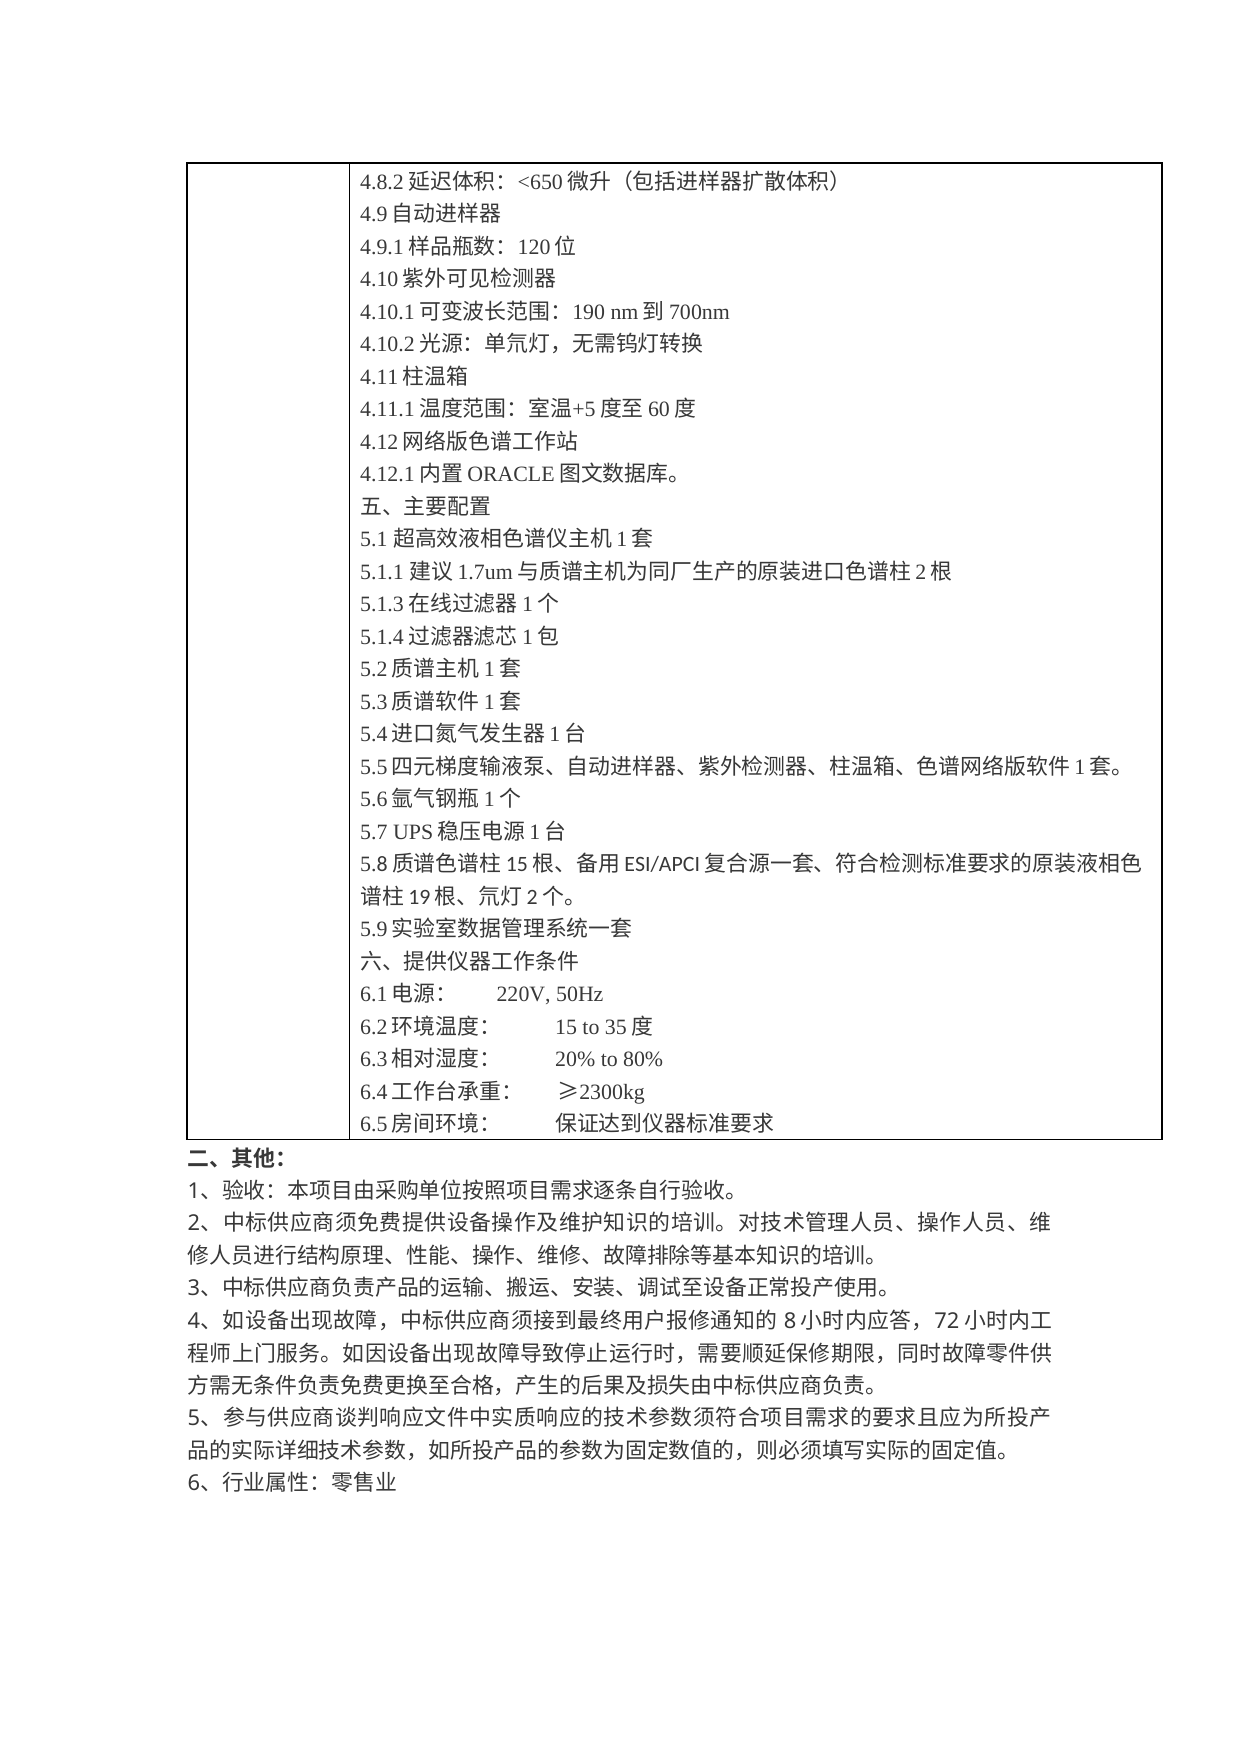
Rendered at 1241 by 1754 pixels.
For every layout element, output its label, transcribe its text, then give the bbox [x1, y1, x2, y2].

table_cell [188, 164, 349, 1138]
text 3、中标供应商负责产品的运输、搬运、安装、调试至设备正常投产使用。 [187, 1270, 1053, 1303]
text 6、行业属性：零售业 [187, 1465, 1053, 1498]
text 5、参与供应商谈判响应文件中实质响应的技术参数须符合项目需求的要求且应为所投产品的实际详细技术参数，如所投产品的参数为固定数值的，则必须填写实际的固定值。 [187, 1400, 1053, 1465]
text 二、其他： [187, 1140, 1053, 1173]
text 4、如设备出现故障，中标供应商须接到最终用户报修通知的8小时内应答，72小时内工程师上门服务。如因设备出现故障导致停止运行时，需要顺延保修期限，同时故障零件供方需无条件负责免费更换至合格，产生的后果及损失由中标供应商负责。 [187, 1303, 1053, 1400]
text 2、中标供应商须免费提供设备操作及维护知识的培训。对技术管理人员、操作人员、维修人员进行结构原理、性能、操作、维修、故障排除等基本知识的培训。 [187, 1205, 1053, 1270]
text 1、验收：本项目由采购单位按照项目需求逐条自行验收。 [187, 1173, 1053, 1205]
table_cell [350, 164, 1161, 1138]
